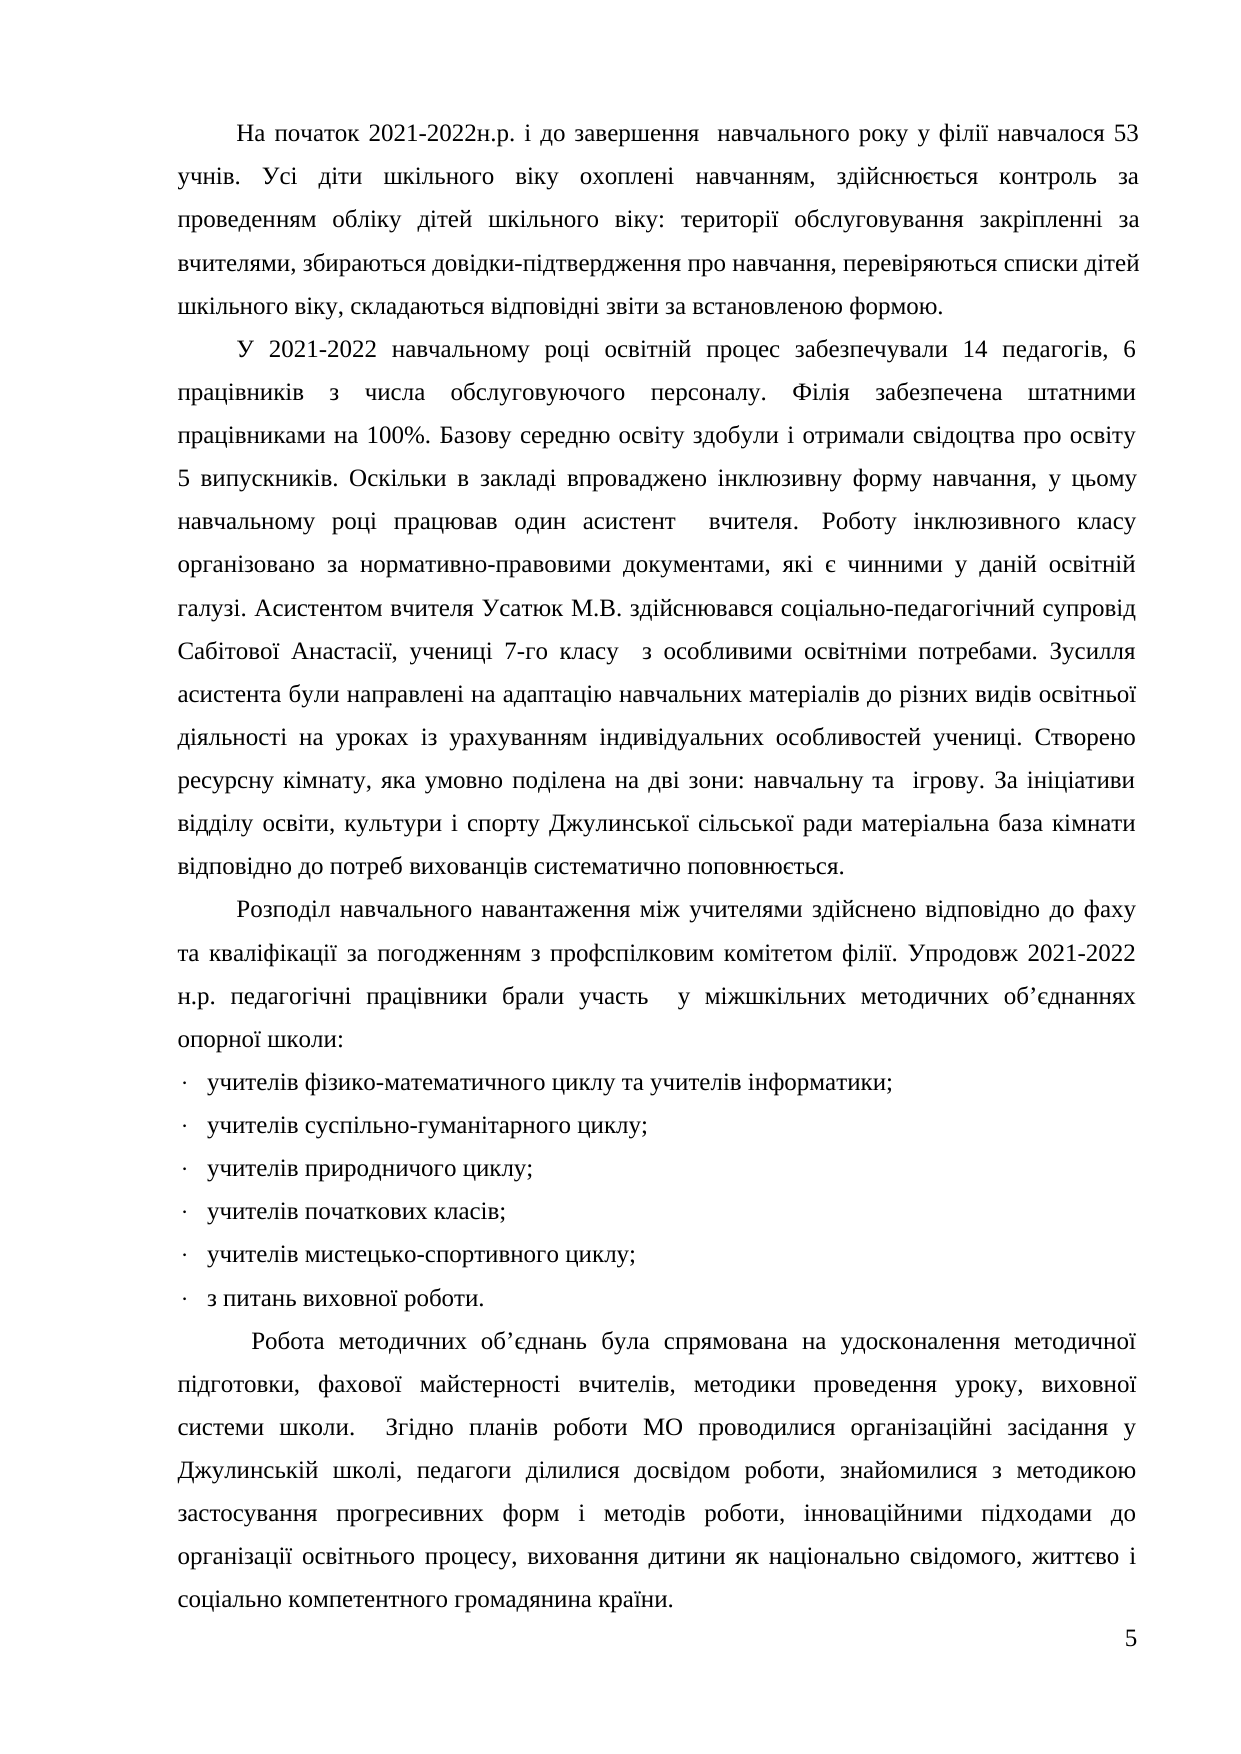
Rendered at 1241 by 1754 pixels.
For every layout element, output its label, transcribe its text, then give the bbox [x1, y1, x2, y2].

text На початок 2021-2022н.р. і до завершення навчального року у філії навчалося 53 учнів. Усі діти шкільного віку охоплені навчанням, здійснюється контроль за проведенням обліку дітей шкільного віку: території обслуговування закріпленні за вчителями, збираються довідки-підтвердження про навчання, перевіряються списки дітей шкільного віку, складаються відповідні звіти за встановленою формою. [177, 118, 1140, 319]
list учителів природничого циклу; [177, 1153, 1137, 1182]
text У 2021-2022 навчальному році освітній процес забезпечували 14 педагогів, 6 працівників з числа обслуговуючого персоналу. Філія забезпечена штатними працівниками на 100%. Базову середню освіту здобули і отримали свідоцтва про освіту 5 випускників. Оскільки в закладі впроваджено інклюзивну форму навчання, у цьому навчальному році працював один асистент вчителя. Роботу інклюзивного класу організовано за нормативно-правовими документами, які є чинними у даній освітній галузі. Асистентом вчителя Усатюк М.В. здійснювався соціально-педагогічний супровід Сабітової Анастасії, учениці 7-го класу з особливими освітніми потребами. Зусилля асистента були направлені на адаптацію навчальних матеріалів до різних видів освітньої діяльності на уроках із урахуванням індивідуальних особливостей учениці. Створено ресурсну кімнату, яка умовно поділена на дві зони: навчальну та ігрову. За ініціативи відділу освіти, культури і спорту Джулинської сільської ради матеріальна база кімнати відповідно до потреб вихованців систематично поповнюється. [177, 334, 1137, 880]
list учителів фізико-математичного циклу та учителів інформатики; [177, 1067, 1137, 1096]
list з питань виховної роботи. [177, 1283, 1137, 1311]
text Робота методичних об’єднань була спрямована на удосконалення методичної підготовки, фахової майстерності вчителів, методики проведення уроку, виховної системи школи. Згідно планів роботи МО проводилися організаційні засідання у Джулинській школі, педагоги ділилися досвідом роботи, знайомилися з методикою застосування прогресивних форм і методів роботи, інноваційними підходами до організації освітнього процесу, виховання дитини як національно свідомого, життєво і соціально компетентного громадянина країни. [177, 1326, 1137, 1613]
list учителів початкових класів; [177, 1196, 1137, 1225]
list учителів суспільно-гуманітарного циклу; [177, 1110, 1137, 1139]
list учителів мистецько-спортивного циклу; [177, 1239, 1132, 1268]
text Розподіл навчального навантаження між учителями здійснено відповідно до фаху та кваліфікації за погодженням з профспілковим комітетом філії. Упродовж 2021-2022 н.р. педагогічні працівники брали участь у міжшкільних методичних об’єднаннях опорної школи: [177, 894, 1137, 1053]
